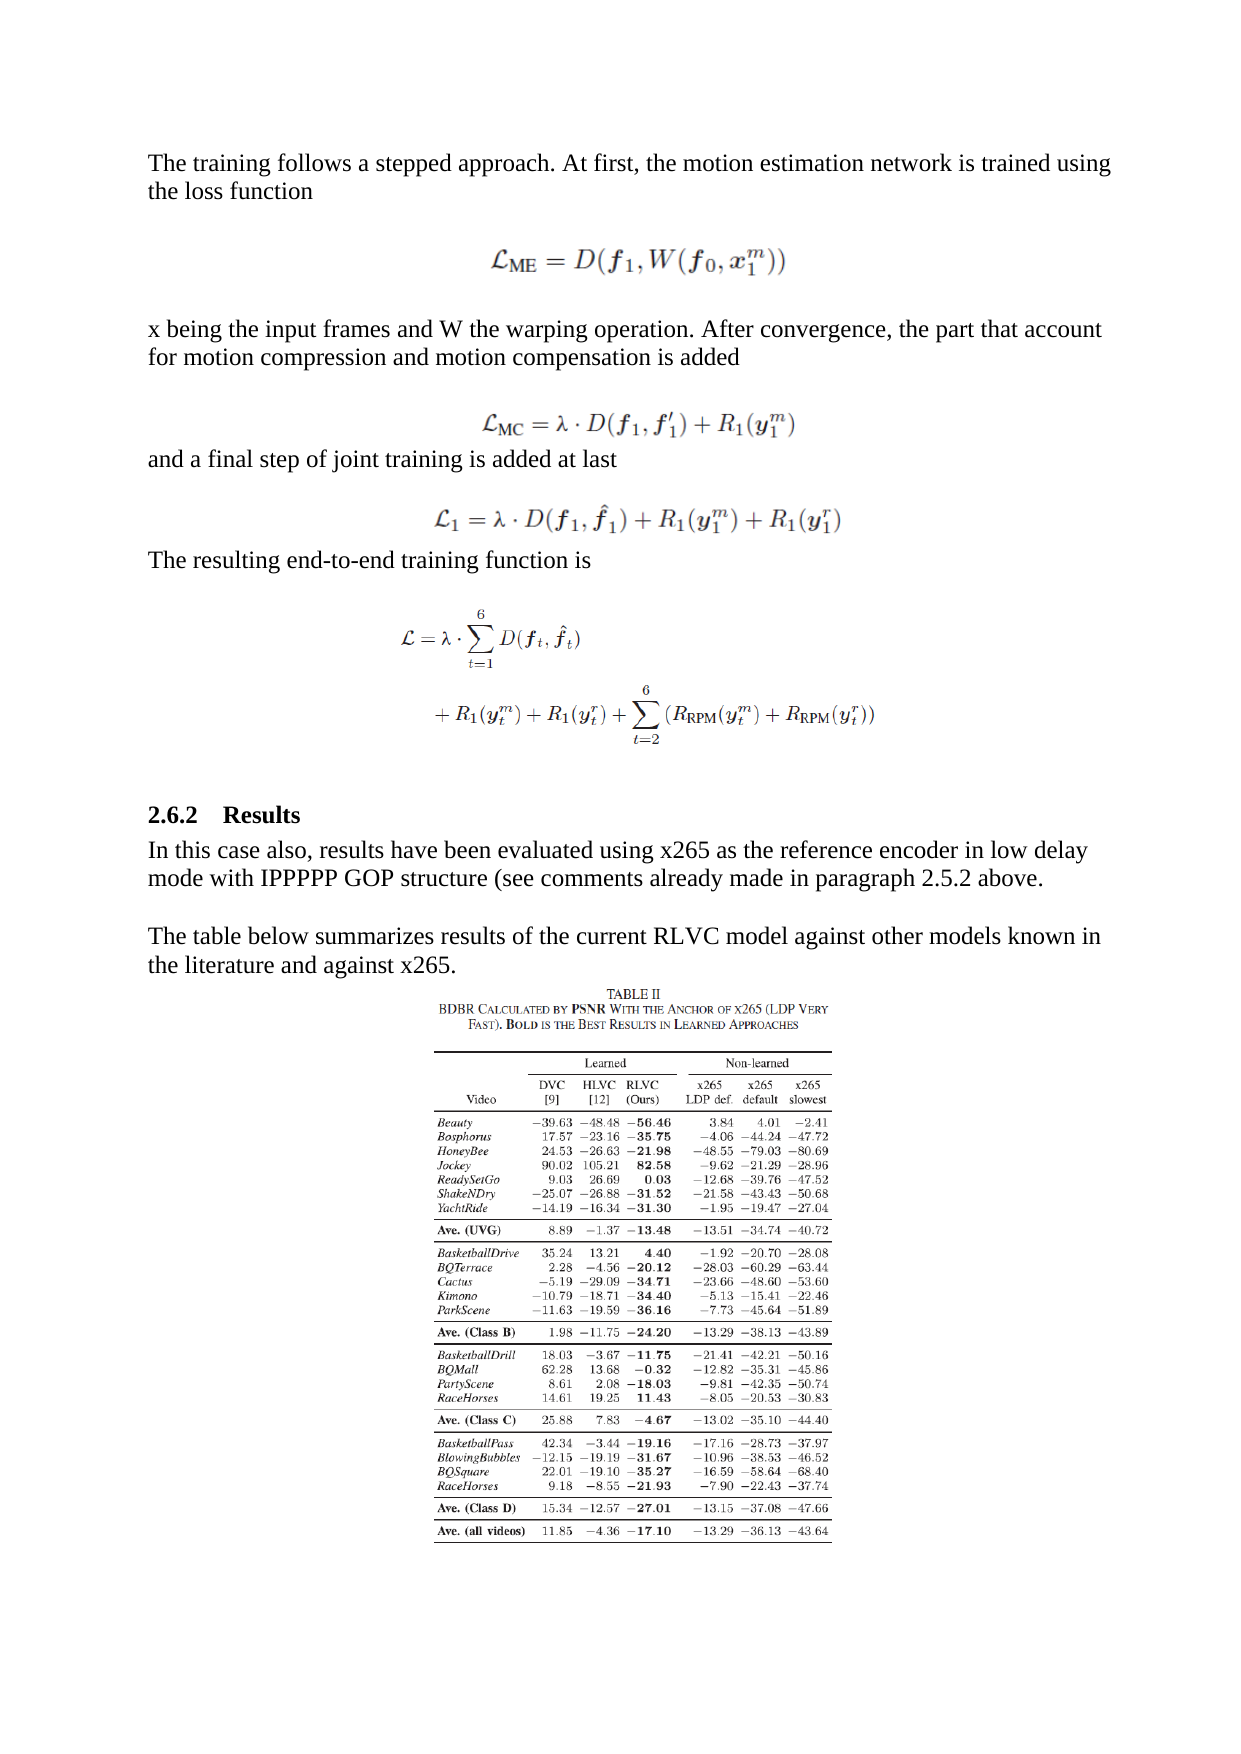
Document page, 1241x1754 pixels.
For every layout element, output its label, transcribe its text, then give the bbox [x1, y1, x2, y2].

picture [393, 602, 877, 746]
text The resulting end-to-end training function is [148, 545, 1122, 574]
subtitle Results [148, 800, 1122, 828]
text x being the input frames and W the warping operation. After convergence, the part that account for motion compression and motion compensation is added [148, 314, 1122, 371]
picture [481, 233, 789, 285]
picture [427, 978, 842, 1545]
text In this case also, results have been evaluated using x265 as the reference encoder in low delay mode with IPPPPP GOP structure (see comments already made in paragraph 2.5.2 above. [148, 835, 1122, 892]
text and a final step of joint training is added at last [148, 444, 1122, 473]
text The table below summarizes results of the current RLVC model against other models known in the literature and against x265. [148, 921, 1122, 978]
picture [472, 400, 798, 445]
picture [427, 501, 843, 545]
text The training follows a stepped approach. At first, the motion estimation network is trained using the loss function [148, 148, 1122, 205]
